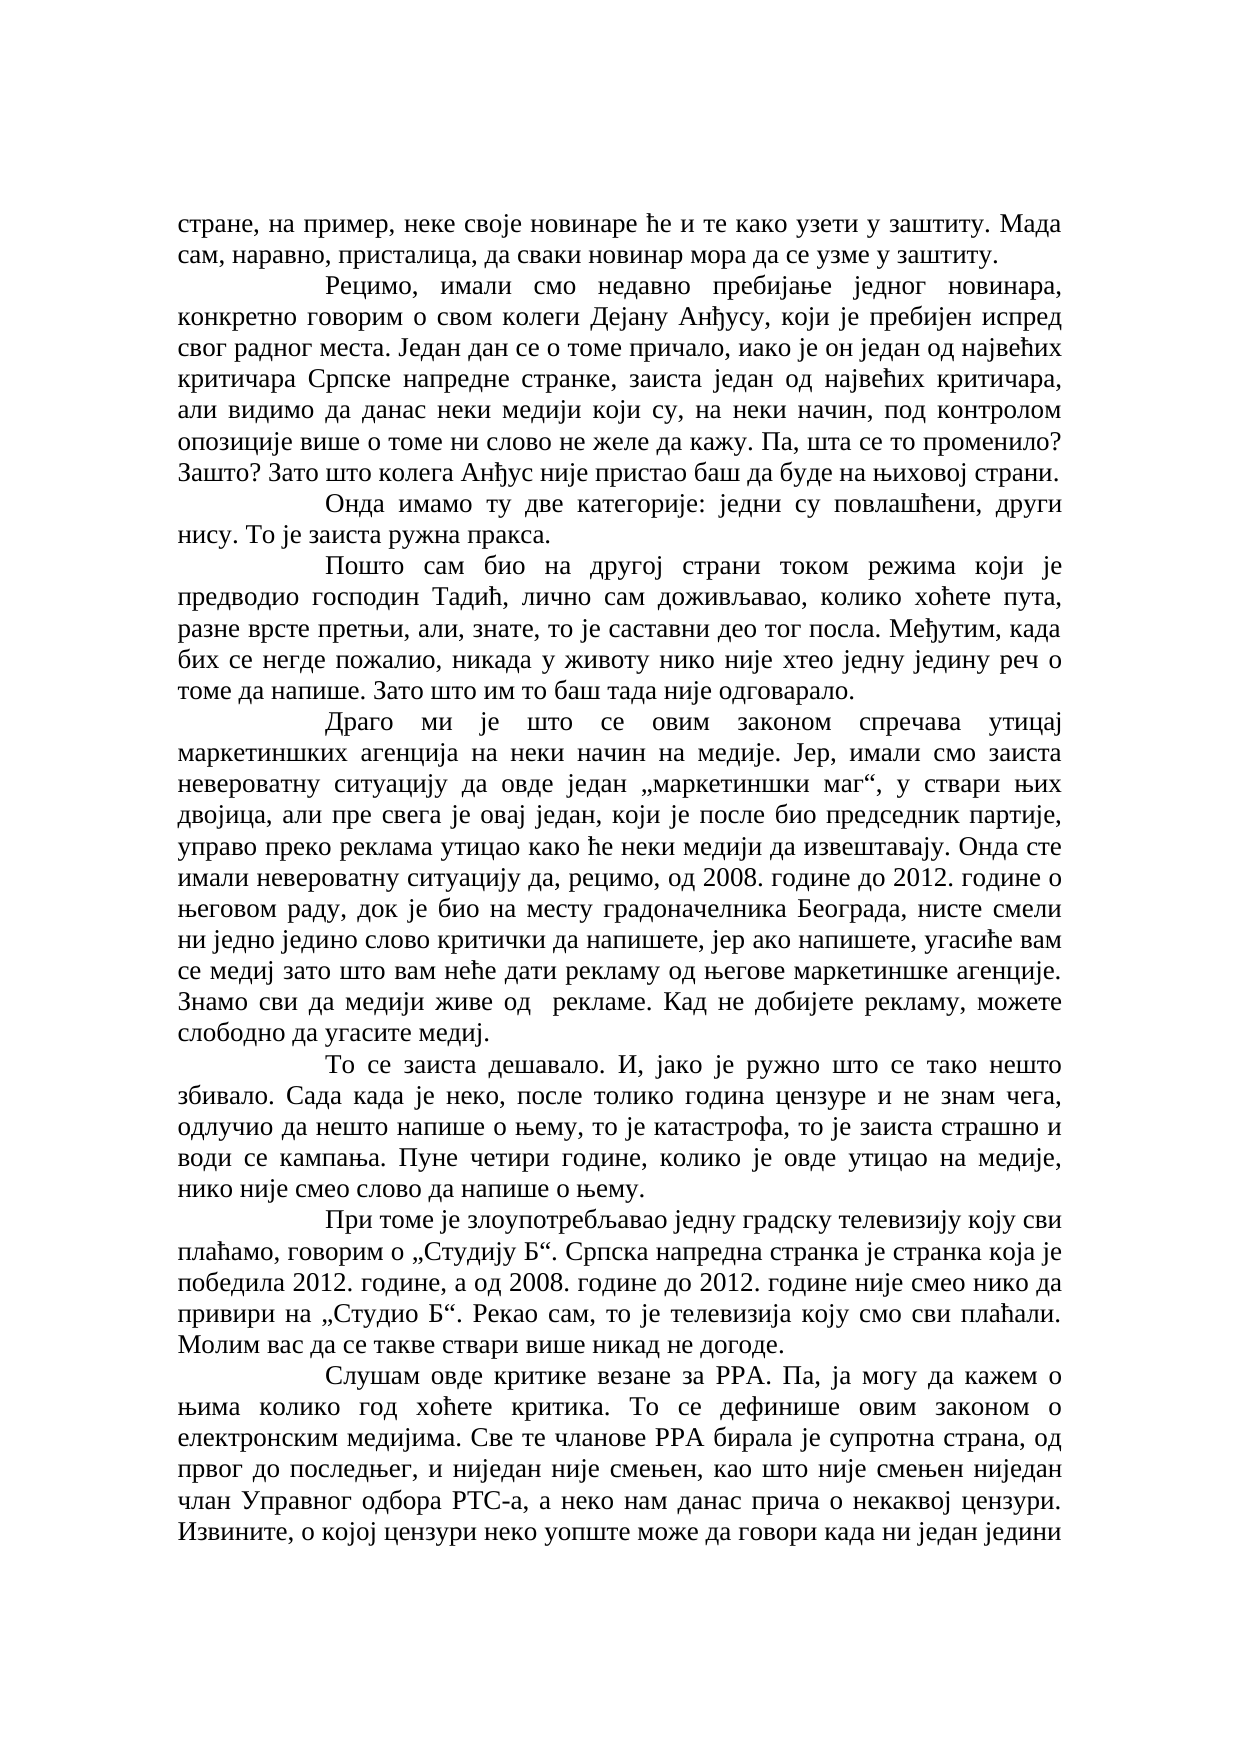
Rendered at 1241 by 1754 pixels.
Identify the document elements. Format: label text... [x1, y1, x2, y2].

text Пошто сам био на другој страни током режима који је предводио господин Тадић, лично сам доживљавао, колико хоћете пута, разне врсте претњи, али, знате, то је саставни део тог посла. Међутим, када бих се негде пожалио, никада у животу нико није хтео једну једину реч о томе да напише. Зато што им то баш тада није одговарало. [177, 549, 1063, 705]
text Рецимо, имали смо недавно пребијање једног новинара, конкретно говорим о свом колеги Дејану Анђусу, који је пребијен испред свог радног места. Један дан се о томе причало, иако је он један од највећих критичара Српске напредне странке, заиста један од највећих критичара, али видимо да данас неки медији који су, на неки начин, под контролом опозиције више о томе ни слово не желе да кажу. Па, шта се то променило? Зашто? Зато што колега Анђус није пристао баш да буде на њиховој страни. [177, 269, 1063, 487]
text Драго ми је што се овим законом спречава утицај маркетиншких агенција на неки начин на медије. Јер, имали смо заиста невероватну ситуацију да овде један „маркетиншки маг“, у ствари њих двојица, али пре свега је овај један, који је после био председник партије, управо преко реклама утицао како ће неки медији да извештавају. Онда сте имали невероватну ситуацију да, рецимо, од 2008. године до 2012. године о његовом раду, док је био на месту градоначелника Београда, нисте смели ни једно једино слово критички да напишете, јер ако напишете, угасиће вам се медиј зато што вам неће дати рекламу од његове маркетиншке агенције. Знамо сви да медији живе од рекламе. Кад не добијете рекламу, можете слободно да угасите медиј. [177, 705, 1063, 1048]
text При томе је злоупотребљавао једну градску телевизију коју сви плаћамо, говорим о „Студију Б“. Српска напредна странка је странка која је победила 2012. године, а од 2008. године до 2012. године није смео нико да привири на „Студио Б“. Рекао сам, то је телевизија коју смо сви плаћали. Молим вас да се такве ствари више никад не догоде. [177, 1203, 1063, 1359]
text Онда имамо ту две категорије: једни су повлашћени, други нису. То је заиста ружна пракса. [177, 487, 1063, 549]
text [177, 1359, 1063, 1546]
text То се заиста дешавало. И, јако је ружно што се тако нешто збивало. Сада када је неко, после толико година цензуре и не знам чега, одлучио да нешто напише о њему, то је катастрофа, то је заиста страшно и води се кампања. Пуне четири године, колико је овде утицао на медије, нико није смео слово да напише о њему. [177, 1048, 1063, 1203]
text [177, 207, 1063, 269]
